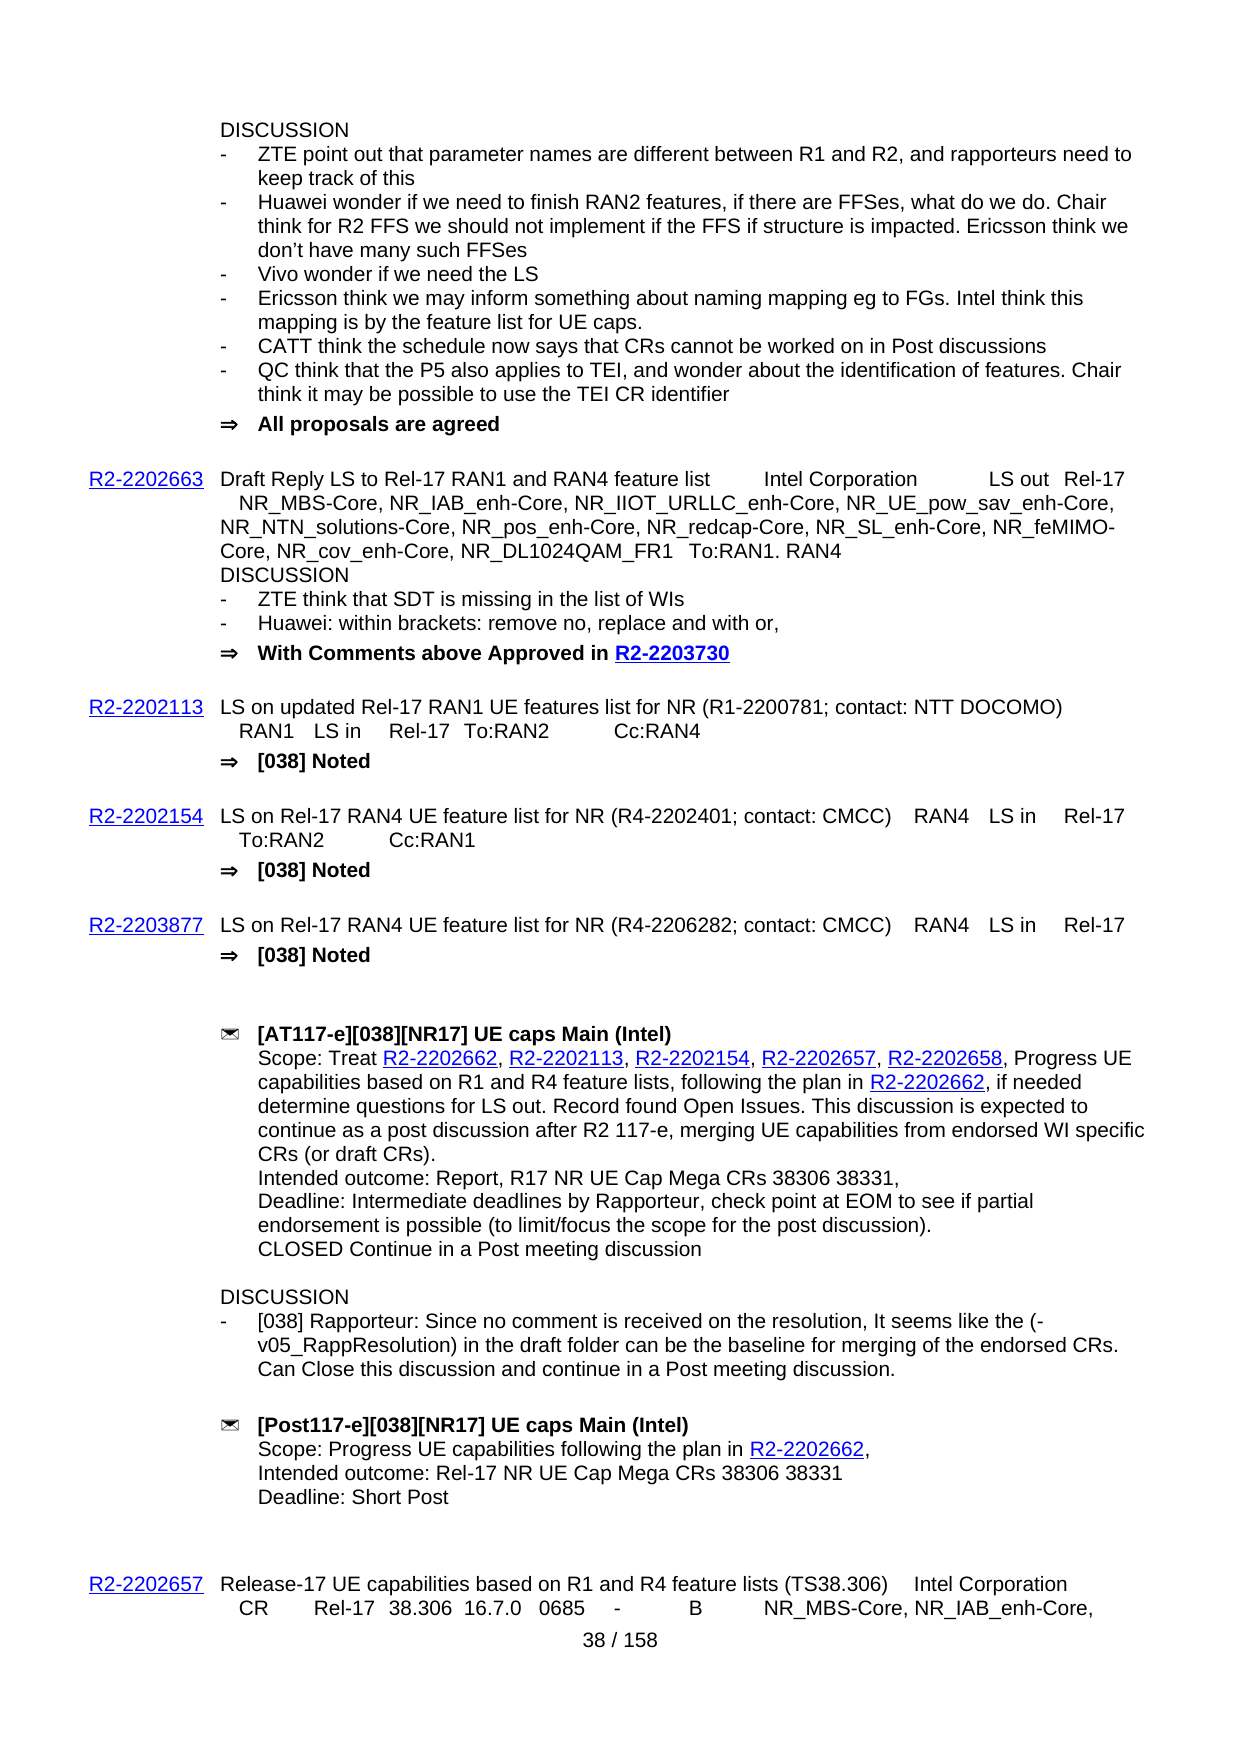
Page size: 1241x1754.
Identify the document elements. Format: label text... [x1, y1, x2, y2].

title R2-2202154 LS on Rel-17 RAN4 UE feature list for NR (R4-2202401; contact: CMCC) RAN4 LS in Rel-17 To:RAN2 Cc:RAN1 [89, 804, 1152, 852]
text Intended outcome: Report, R17 NR UE Cap Mega CRs 38306 38331, [220, 1165, 1152, 1189]
text Scope: Progress UE capabilities following the plan in R2-2202662, [220, 1437, 1152, 1461]
text - Ericsson think we may inform something about naming mapping eg to FGs. Intel think this mapping is by the feature list for UE caps. [220, 286, 1152, 334]
text CLOSED Continue in a Post meeting discussion [220, 1237, 1152, 1261]
text Deadline: Intermediate deadlines by Rapporteur, check point at EOM to see if partial endorsement is possible (to limit/focus the scope for the post discussion). [220, 1189, 1152, 1237]
text DISCUSSION [220, 562, 1152, 586]
text Intended outcome: Rel-17 NR UE Cap Mega CRs 38306 38331 [220, 1461, 1152, 1485]
text All proposals are agreed [220, 412, 1152, 436]
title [89, 1572, 1152, 1619]
text DISCUSSION [220, 118, 1152, 142]
text - CATT think the schedule now says that CRs cannot be worked on in Post discussions [220, 334, 1152, 358]
text Scope: Treat R2-2202662, R2-2202113, R2-2202154, R2-2202657, R2-2202658, Progress UE capabilities based on R1 and R4 feature lists, following the plan in R2-2202662, if needed determine questions for LS out. Record found Open Issues. This discussion is expected to continue as a post discussion after R2 117-e, merging UE capabilities from endorsed WI specific CRs (or draft CRs). [220, 1046, 1152, 1165]
text [Post117-e][038][NR17] UE caps Main (Intel) [220, 1413, 1152, 1437]
list [038] Rapporteur: Since no comment is received on the resolution, It seems like the (-v05_RappResolution) in the draft folder can be the baseline for merging of the endorsed CRs. Can Close this discussion and continue in a Post meeting discussion. [220, 1309, 1152, 1381]
text - Vivo wonder if we need the LS [220, 262, 1152, 286]
text [AT117-e][038][NR17] UE caps Main (Intel) [220, 1021, 1152, 1046]
text - QC think that the P5 also applies to TEI, and wonder about the identification of features. Chair think it may be possible to use the TEI CR identifier [220, 358, 1152, 406]
text [038] Noted [220, 943, 1152, 968]
title R2-2202663 Draft Reply LS to Rel-17 RAN1 and RAN4 feature list Intel Corporation LS out Rel-17 NR_MBS-Core, NR_IAB_enh-Core, NR_IIOT_URLLC_enh-Core, NR_UE_pow_sav_enh-Core, NR_NTN_solutions-Core, NR_pos_enh-Core, NR_redcap-Core, NR_SL_enh-Core, NR_feMIMO-Core, NR_cov_enh-Core, NR_DL1024QAM_FR1 To:RAN1. RAN4 [89, 467, 1152, 562]
text - ZTE think that SDT is missing in the list of WIs [220, 586, 1152, 610]
text - Huawei: within brackets: remove no, replace and with or, [220, 610, 1152, 634]
text - ZTE point out that parameter names are different between R1 and R2, and rapporteurs need to keep track of this [220, 142, 1152, 190]
text - Huawei wonder if we need to finish RAN2 features, if there are FFSes, what do we do. Chair think for R2 FFS we should not implement if the FFS if structure is impacted. Ericsson think we don’t have many such FFSes [220, 190, 1152, 262]
text [038] Noted [220, 749, 1152, 774]
text With Comments above Approved in R2-2203730 [220, 641, 1152, 665]
text Deadline: Short Post [220, 1485, 1152, 1509]
title R2-2202113 LS on updated Rel-17 RAN1 UE features list for NR (R1-2200781; contact: NTT DOCOMO) RAN1 LS in Rel-17 To:RAN2 Cc:RAN4 [89, 695, 1152, 743]
text [038] Noted [220, 858, 1152, 883]
title R2-2203877 LS on Rel-17 RAN4 UE feature list for NR (R4-2206282; contact: CMCC) RAN4 LS in Rel-17 [89, 913, 1152, 937]
text DISCUSSION [220, 1285, 1152, 1309]
